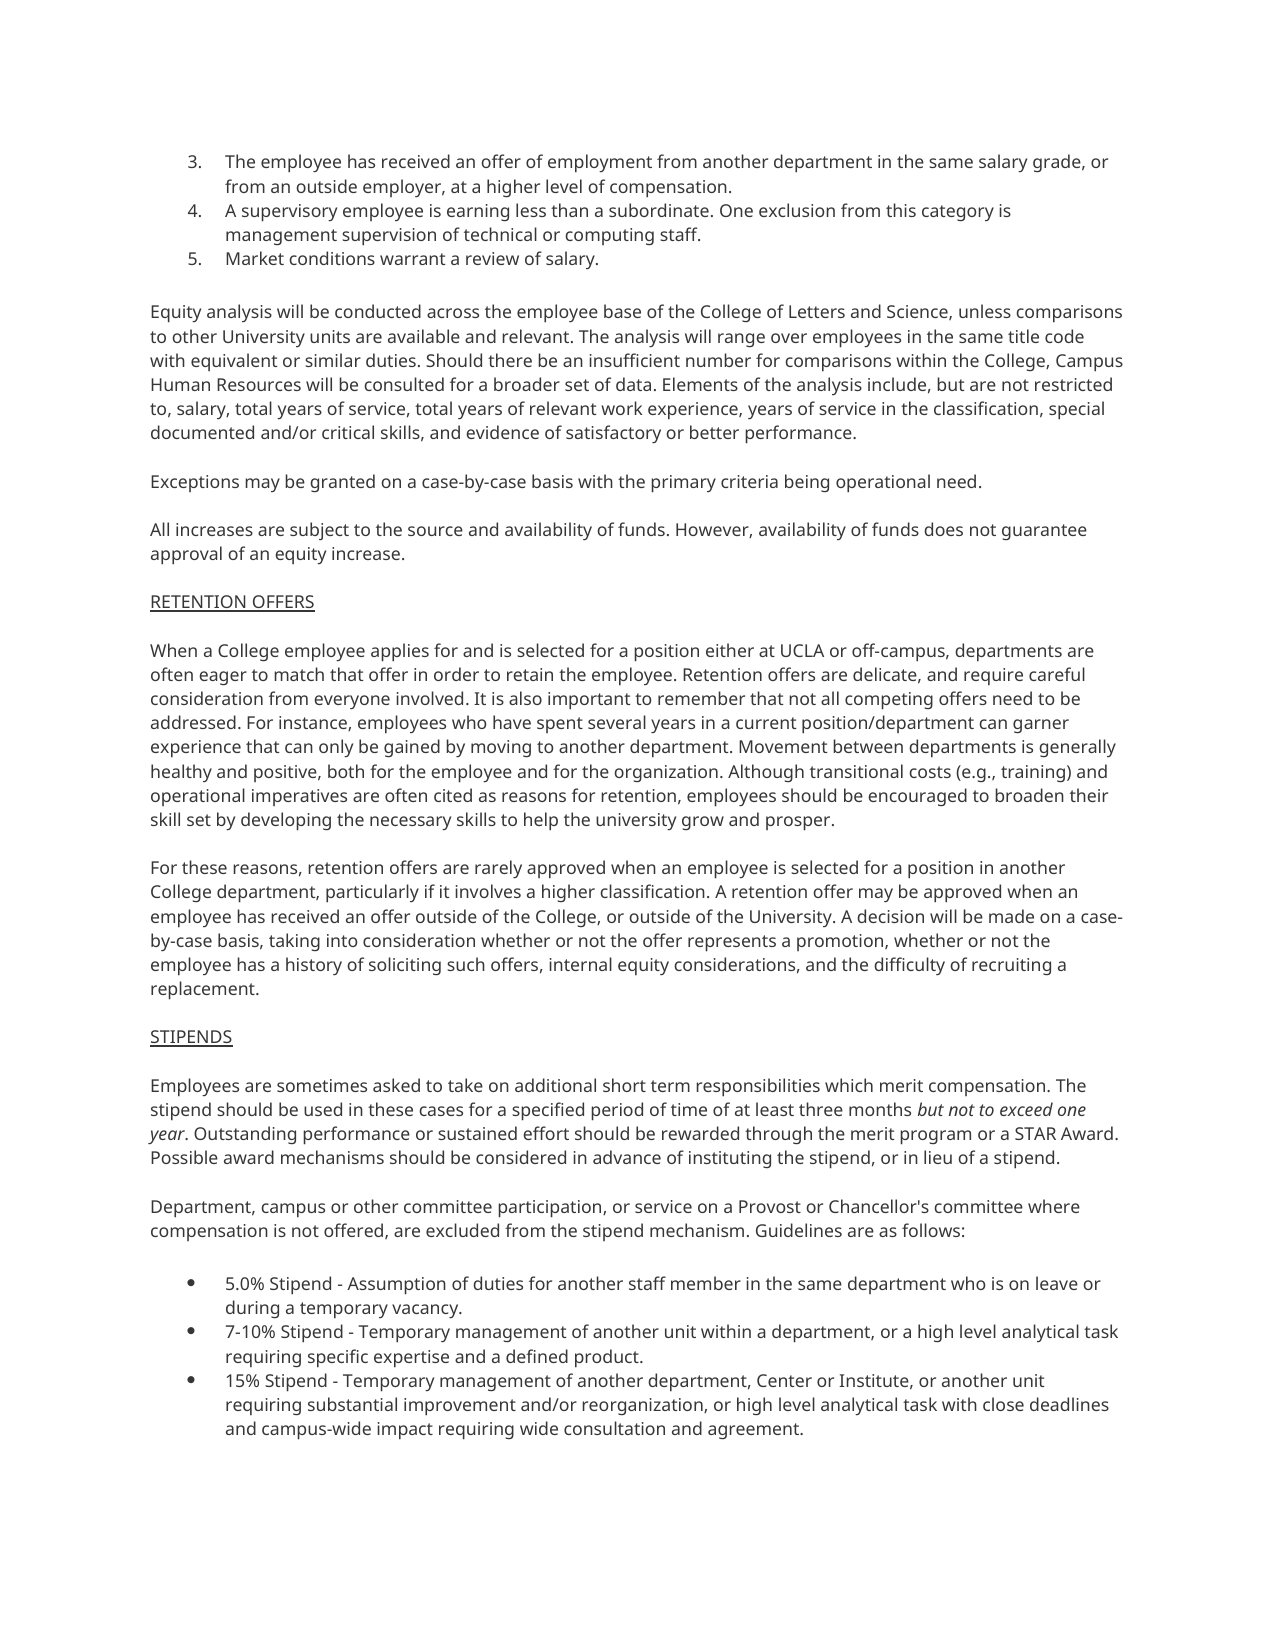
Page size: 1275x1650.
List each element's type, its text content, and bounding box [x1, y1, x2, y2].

list 5.0% Stipend - Assumption of duties for another staff member in the same department who is on leave or during a temporary vacancy. [187, 1272, 1125, 1320]
list The employee has received an offer of employment from another department in the same salary grade, or from an outside employer, at a higher level of compensation. [187, 150, 1125, 198]
list A supervisory employee is earning less than a subordinate. One exclusion from this category is management supervision of technical or computing staff. [187, 198, 1125, 247]
text Equity analysis will be conducted across the employee base of the College of Letters and Science, unless comparisons to other University units are available and relevant. The analysis will range over employees in the same title code with equivalent or similar duties. Should there be an insufficient number for comparisons within the College, Campus Human Resources will be consulted for a broader set of data. Elements of the analysis include, but are not restricted to, salary, total years of service, total years of relevant work experience, years of service in the classification, special documented and/or critical skills, and evidence of satisfactory or better performance. [150, 300, 1125, 445]
list 15% Stipend - Temporary management of another department, Center or Institute, or another unit requiring substantial improvement and/or reorganization, or high level analytical task with close deadlines and campus-wide impact requiring wide consultation and agreement. [187, 1368, 1125, 1441]
list 7-10% Stipend - Temporary management of another unit within a department, or a high level analytical task requiring specific expertise and a defined product. [187, 1320, 1125, 1368]
text Exceptions may be granted on a case-by-case basis with the primary criteria being operational need. All increases are subject to the source and availability of funds. However, availability of funds does not guarantee approval of an equity increase. RETENTION OFFERS When a College employee applies for and is selected for a position either at UCLA or off-campus, departments are often eager to match that offer in order to retain the employee. Retention offers are delicate, and require careful consideration from everyone involved. It is also important to remember that not all competing offers need to be addressed. For instance, employees who have spent several years in a current position/department can garner experience that can only be gained by moving to another department. Movement between departments is generally healthy and positive, both for the employee and for the organization. Although transitional costs (e.g., training) and operational imperatives are often cited as reasons for retention, employees should be encouraged to broaden their skill set by developing the necessary skills to help the university grow and prosper. For these reasons, retention offers are rarely approved when an employee is selected for a position in another College department, particularly if it involves a higher classification. A retention offer may be approved when an employee has received an offer outside of the College, or outside of the University. A decision will be made on a case-by-case basis, taking into consideration whether or not the offer represents a promotion, whether or not the employee has a history of soliciting such offers, internal equity considerations, and the difficulty of recruiting a replacement. STIPENDS Employees are sometimes asked to take on additional short term responsibilities which merit compensation. The stipend should be used in these cases for a specified period of time of at least three months but not to exceed one year. Outstanding performance or sustained effort should be rewarded through the merit program or a STAR Award. Possible award mechanisms should be considered in advance of instituting the stipend, or in lieu of a stipend. Department, campus or other committee participation, or service on a Provost or Chancellor's committee where compensation is not offered, are excluded from the stipend mechanism. Guidelines are as follows: [150, 469, 1125, 1242]
list Market conditions warrant a review of salary. [187, 247, 1125, 271]
